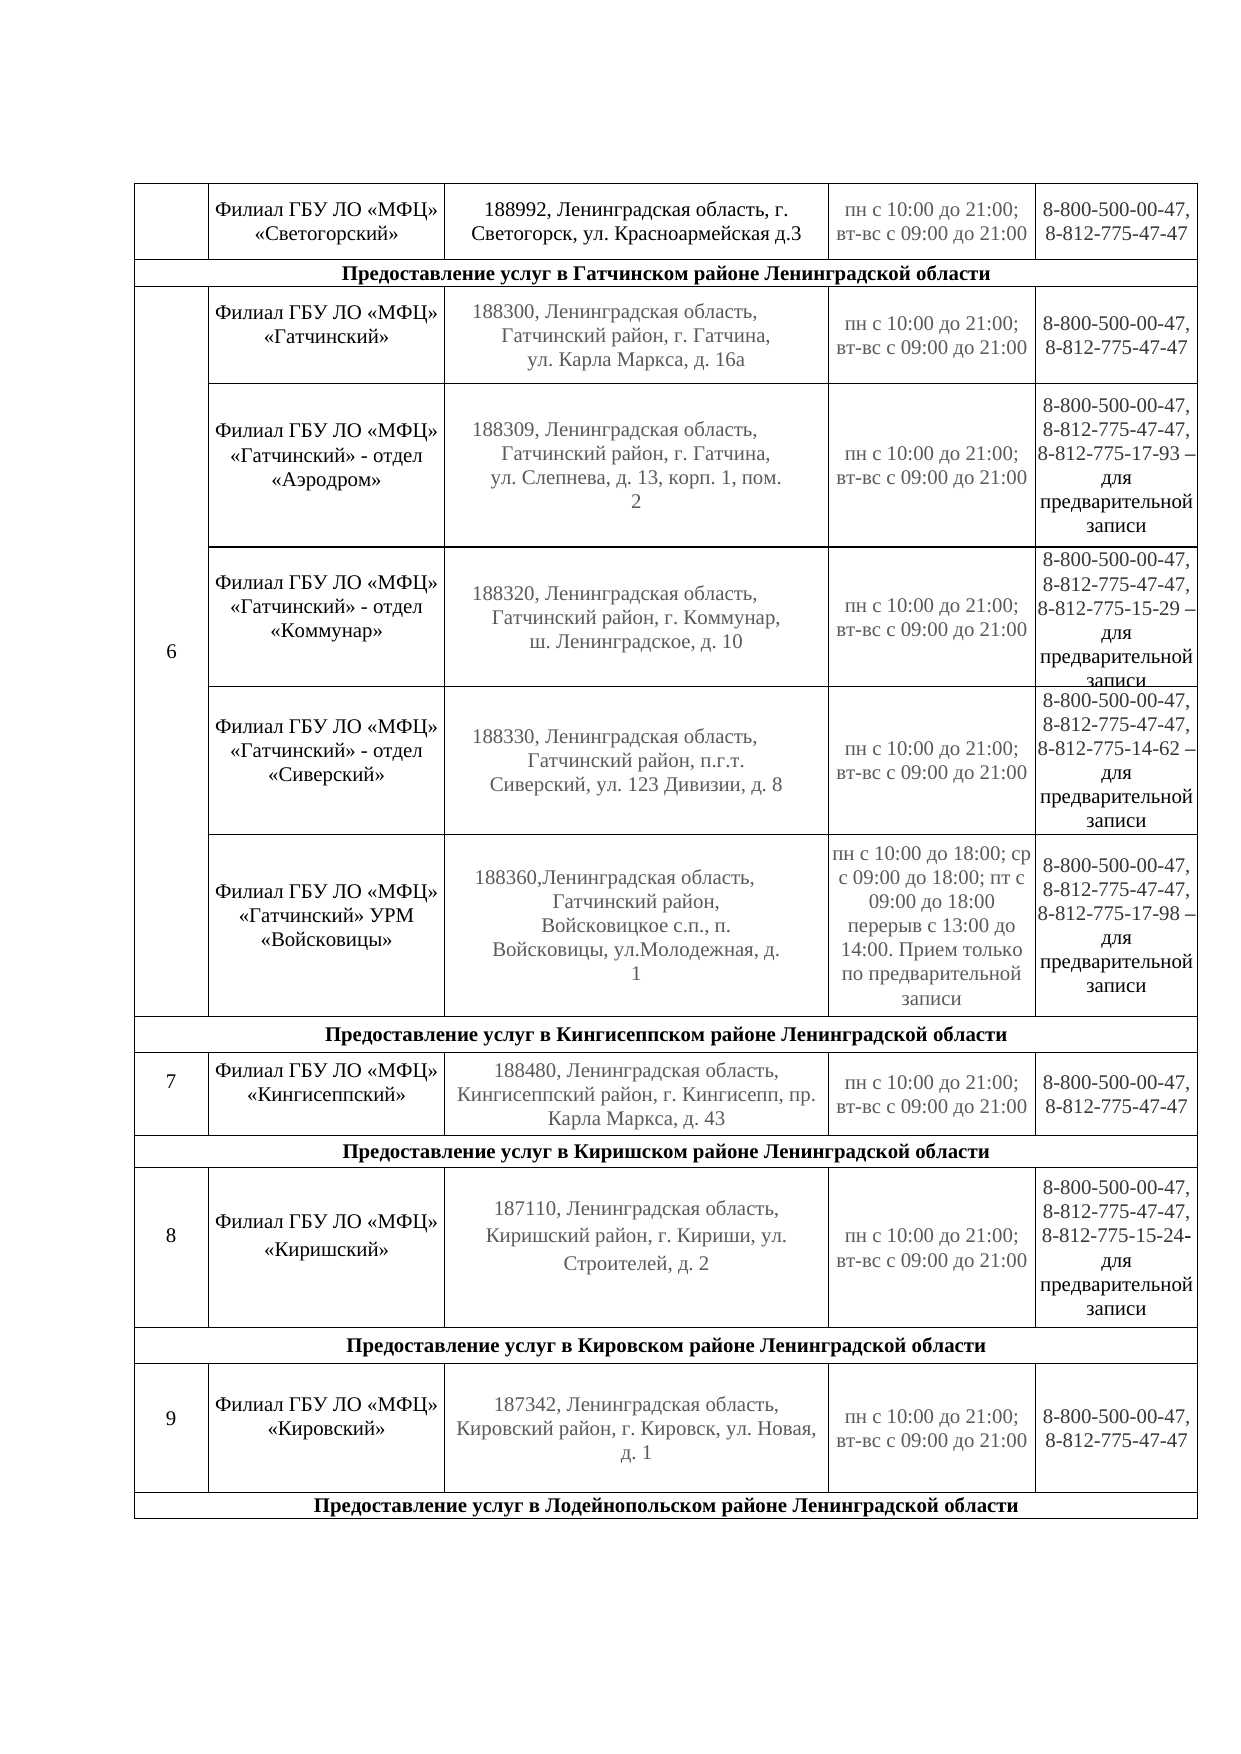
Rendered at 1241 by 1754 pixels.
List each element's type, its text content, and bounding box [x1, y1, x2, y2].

table_cell 8-800-500-00-47, 8-812-775-47-47, 8-812-775-15-24- для предварительной записи [1036, 1168, 1197, 1327]
table_cell 8-800-500-00-47, 8-812-775-47-47 [1036, 1053, 1197, 1134]
table_cell Предоставление услуг в Кингисеппском районе Ленинградской области [135, 1017, 1197, 1052]
table_cell 188360,Ленинградская область, Гатчинский район, Войсковицкое с.п., п. Войсковицы, ул.Молодежная, д. 1 [445, 835, 828, 1016]
table_cell пн c 10:00 до 21:00; вт-вс c 09:00 до 21:00 [829, 1168, 1035, 1327]
table_cell 8-800-500-00-47, 8-812-775-47-47, 8-812-775-17-93 – для предварительной записи [1036, 384, 1197, 546]
table_cell 8 [135, 1168, 208, 1327]
table_cell пн c 10:00 до 21:00; вт-вс c 09:00 до 21:00 [829, 287, 1035, 383]
table_cell пн c 10:00 до 21:00; вт-вс c 09:00 до 21:00 [829, 1053, 1035, 1134]
table_cell 187110, Ленинградская область, Киришский район, г. Кириши, ул. Строителей, д. 2 [445, 1168, 828, 1327]
table_cell Предоставление услуг в Киришском районе Ленинградской области [135, 1136, 1197, 1167]
table_cell 187342, Ленинградская область, Кировский район, г. Кировск, ул. Новая, д. 1 [445, 1364, 828, 1492]
table_cell 8-800-500-00-47, 8-812-775-47-47 [1036, 287, 1197, 383]
table_cell 7 [135, 1053, 208, 1134]
table_cell Филиал ГБУ ЛО «МФЦ» «Киришский» [209, 1168, 444, 1327]
table_cell 188480, Ленинградская область, Кингисеппский район, г. Кингисепп, пр. Карла Маркса, д. 43 [445, 1053, 828, 1134]
table_cell Предоставление услуг в Лодейнопольском районе Ленинградской области [135, 1493, 1197, 1518]
table_cell Филиал ГБУ ЛО «МФЦ» «Светогорский» [209, 184, 444, 259]
table_cell 6 [135, 287, 208, 1016]
table_cell Предоставление услуг в Гатчинском районе Ленинградской области [135, 260, 1197, 286]
table_cell пн c 10:00 до 21:00; вт-вс c 09:00 до 21:00 [829, 687, 1035, 833]
table_cell Предоставление услуг в Кировском районе Ленинградской области [135, 1328, 1197, 1363]
table_cell Филиал ГБУ ЛО «МФЦ» «Гатчинский» - отдел «Аэродром» [209, 384, 444, 546]
table_cell 188992, Ленинградская область, г. Светогорск, ул. Красноармейская д.3 [445, 184, 828, 259]
table_cell Филиал ГБУ ЛО «МФЦ» «Гатчинский» - отдел «Коммунар» [209, 548, 444, 686]
table_cell Филиал ГБУ ЛО «МФЦ» «Гатчинский» [209, 287, 444, 383]
table_cell Филиал ГБУ ЛО «МФЦ» «Кингисеппский» [209, 1053, 444, 1134]
table_cell пн c 10:00 до 21:00; вт-вс c 09:00 до 21:00 [829, 548, 1035, 686]
table_cell 8-800-500-00-47, 8-812-775-47-47, 8-812-775-14-62 – для предварительной записи [1036, 687, 1197, 833]
table_cell 188309, Ленинградская область, Гатчинский район, г. Гатчина, ул. Слепнева, д. 13, корп. 1, пом. 2 [445, 384, 828, 546]
table_cell 8-800-500-00-47, 8-812-775-47-47 [1036, 1364, 1197, 1492]
table_cell 8-800-500-00-47, 8-812-775-47-47, 8-812-775-17-98 – для предварительной записи [1036, 835, 1197, 1016]
table_cell Филиал ГБУ ЛО «МФЦ» «Кировский» [209, 1364, 444, 1492]
table_cell 188300, Ленинградская область, Гатчинский район, г. Гатчина, ул. Карла Маркса, д. 16а [445, 287, 828, 383]
table_cell пн c 10:00 до 21:00; вт-вс c 09:00 до 21:00 [829, 384, 1035, 546]
table_cell 9 [135, 1364, 208, 1492]
table_cell Филиал ГБУ ЛО «МФЦ» «Гатчинский» - отдел «Сиверский» [209, 687, 444, 833]
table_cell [829, 1364, 1035, 1492]
table_cell 8-800-500-00-47, 8-812-775-47-47, 8-812-775-15-29 – для предварительной записи [1036, 548, 1197, 686]
table_cell пн c 10:00 до 18:00; ср c 09:00 до 18:00; пт c 09:00 до 18:00 перерыв с 13:00 до 14:00. Прием только по предварительной записи [829, 835, 1035, 1016]
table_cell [1036, 184, 1197, 259]
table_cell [829, 184, 1035, 259]
table_cell Филиал ГБУ ЛО «МФЦ» «Гатчинский» УРМ «Войсковицы» [209, 835, 444, 1016]
table_cell 188330, Ленинградская область, Гатчинский район, п.г.т. Сиверский, ул. 123 Дивизии, д. 8 [445, 687, 828, 833]
table_cell 188320, Ленинградская область, Гатчинский район, г. Коммунар, ш. Ленинградское, д. 10 [445, 548, 828, 686]
